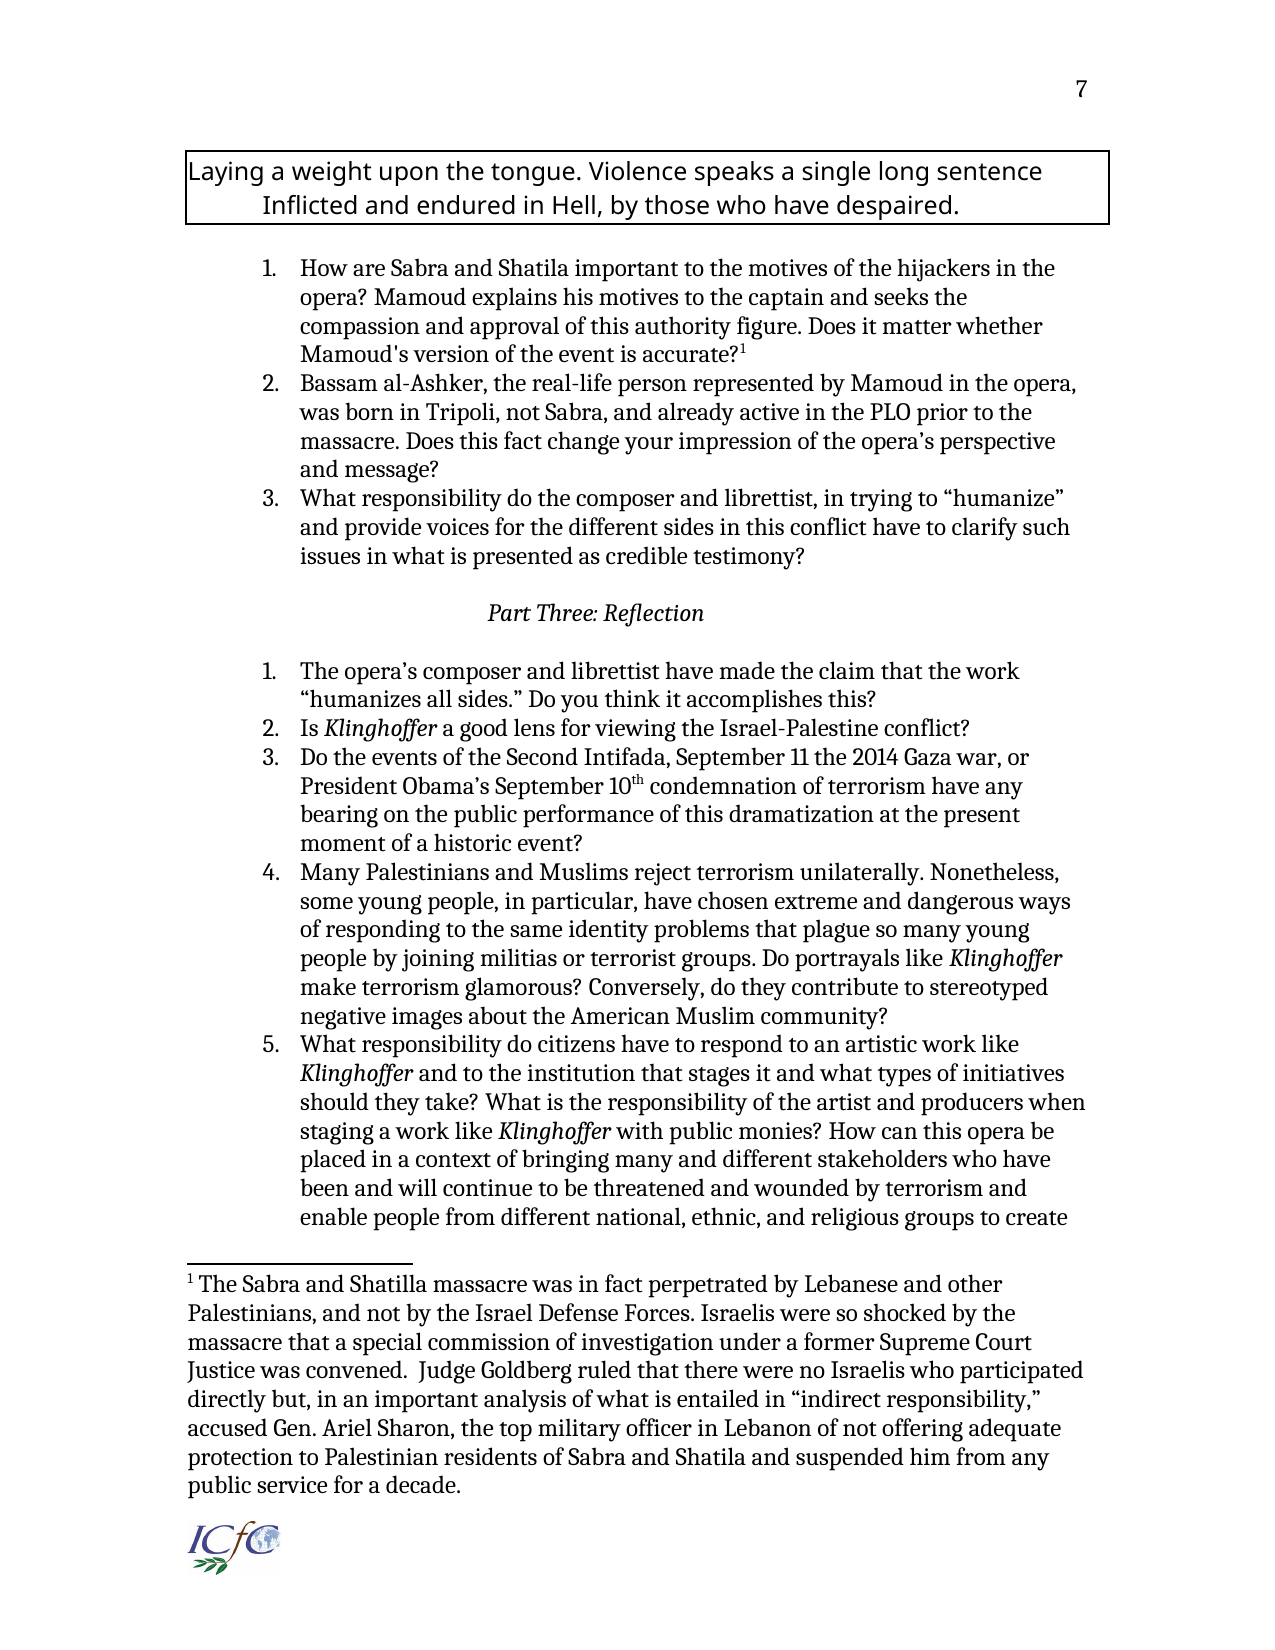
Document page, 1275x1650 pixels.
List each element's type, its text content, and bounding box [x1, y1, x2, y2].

text Part Three: Reflection [487, 570, 1087, 628]
list Many Palestinians and Muslims reject terrorism unilaterally. Nonetheless, some young people, in particular, have chosen extreme and dangerous ways of responding to the same identity problems that plague so many young people by joining militias or terrorist groups. Do portrayals like Klinghoffer make terrorism glamorous? Conversely, do they contribute to stereotyped negative images about the American Muslim community? [262, 858, 1087, 1030]
list What responsibility do the composer and librettist, in trying to “humanize” and provide voices for the different sides in this conflict have to clarify such issues in what is presented as credible testimony? [262, 484, 1087, 570]
picture [187, 1521, 282, 1575]
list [262, 1030, 1087, 1232]
list Bassam al-Ashker, the real-life person represented by Mamoud in the opera, was born in Tripoli, not Sabra, and already active in the PLO prior to the massacre. Does this fact change your impression of the opera’s perspective and message? [262, 369, 1087, 484]
list Is Klinghoffer a good lens for viewing the Israel-Palestine conflict? [262, 714, 1087, 743]
list Do the events of the Second Intifada, September 11 the 2014 Gaza war, or President Obama’s September 10th condemnation of terrorism have any bearing on the public performance of this dramatization at the present moment of a historic event? [262, 743, 1087, 858]
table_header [187, 152, 1108, 223]
list The opera’s composer and librettist have made the claim that the work “humanizes all sides.” Do you think it accomplishes this? [262, 657, 1087, 714]
list How are Sabra and Shatila important to the motives of the hijackers in the opera? Mamoud explains his motives to the captain and seeks the compassion and approval of this authority figure. Does it matter whether Mamoud's version of the event is accurate? [262, 254, 1087, 369]
